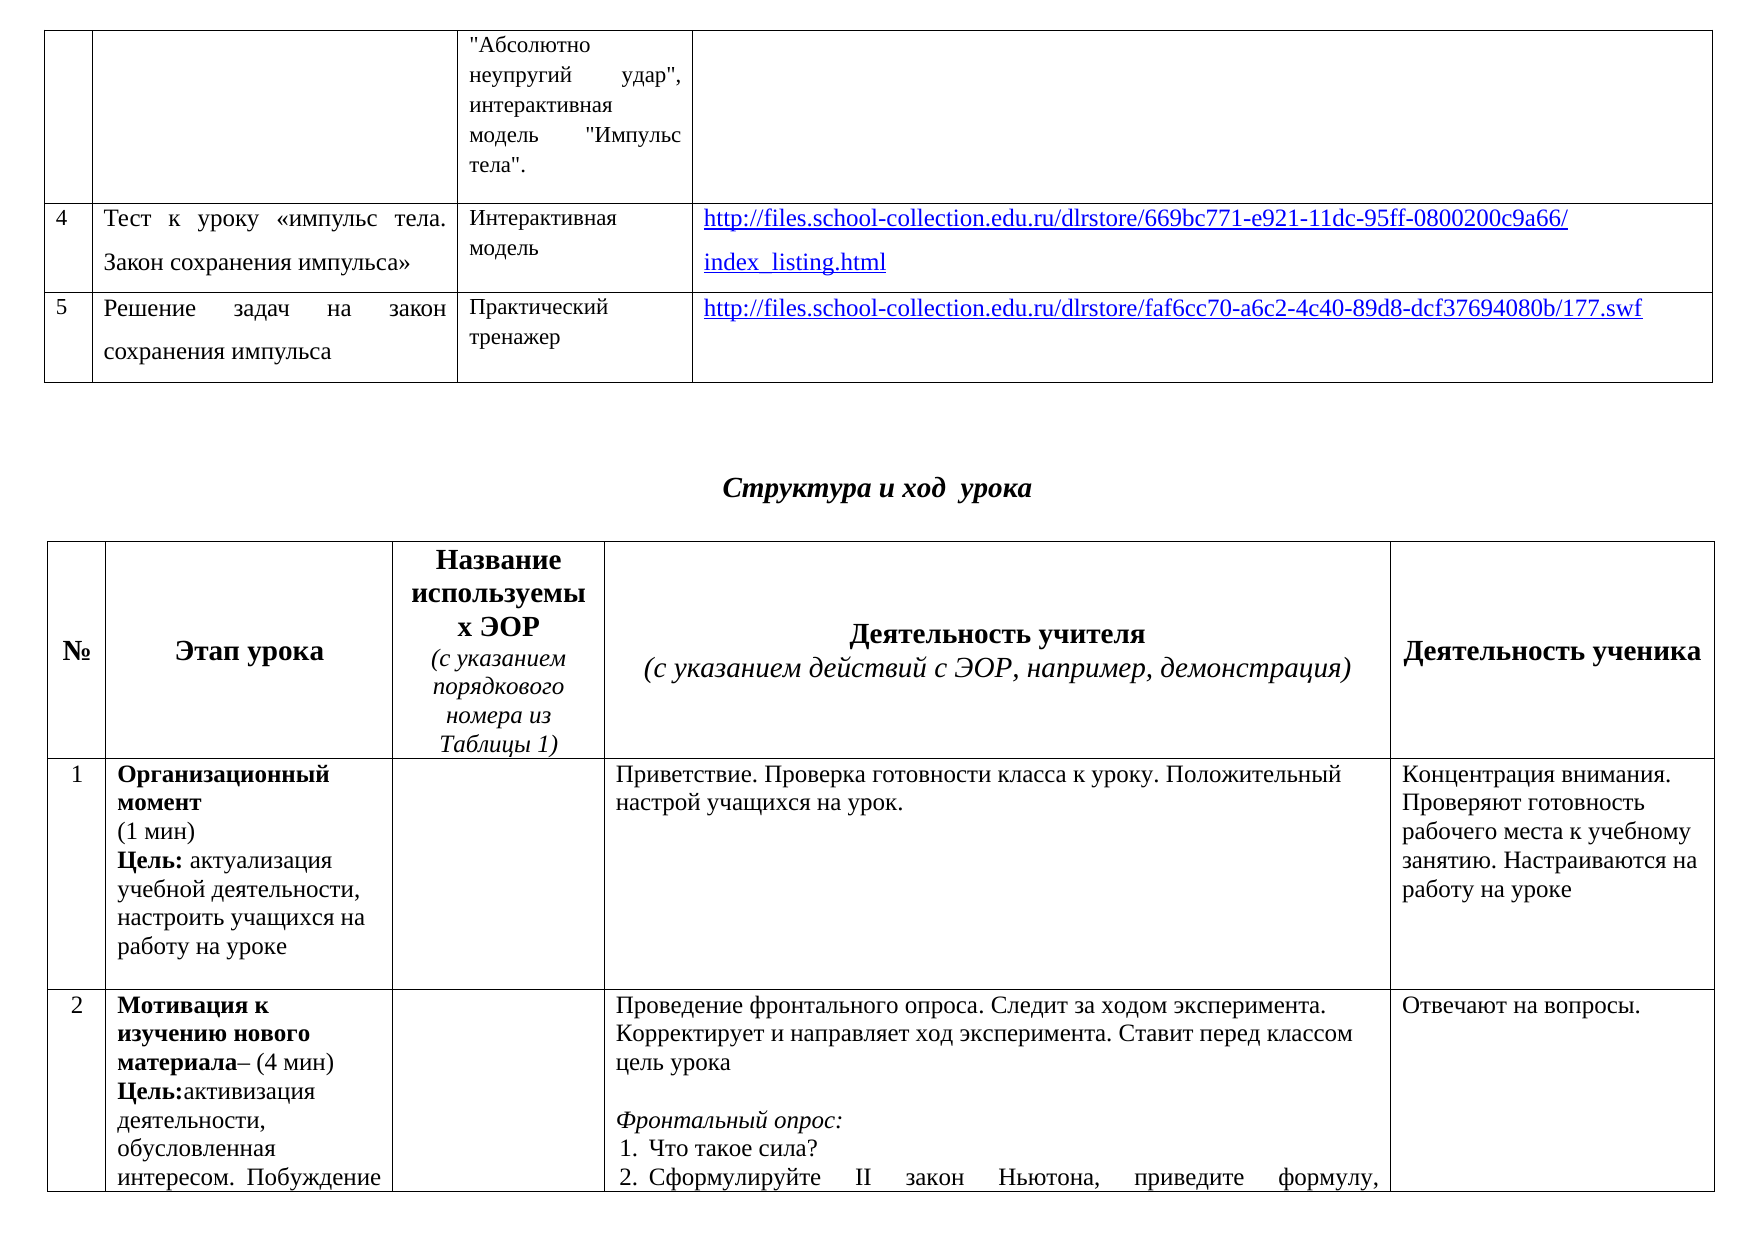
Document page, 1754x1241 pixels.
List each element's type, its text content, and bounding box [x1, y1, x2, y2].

table_cell Организационный момент (1 мин) Цель: актуализация учебной деятельности, настроить учащихся на работу на уроке [106, 759, 392, 989]
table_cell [106, 990, 392, 1191]
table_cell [1391, 990, 1714, 1191]
table_cell [393, 990, 604, 1191]
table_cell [93, 31, 457, 202]
table_cell Решение задач на закон сохранения импульса [93, 293, 457, 382]
table_cell Практический тренажер [458, 293, 692, 382]
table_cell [693, 31, 1712, 202]
table_cell [393, 759, 604, 989]
table_cell 3 [45, 31, 92, 202]
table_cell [458, 31, 692, 202]
table_cell Тест к уроку «импульс тела. Закон сохранения импульса» [93, 204, 457, 292]
text Структура и ход урока [59, 470, 1695, 503]
table_cell Интерактивная модель [458, 204, 692, 292]
table_cell 5 [45, 293, 92, 382]
table_cell http://files.school-collection.edu.ru/dlrstore/669bc771-e921-11dc-95ff-0800200c9a66/index_listing.html [693, 204, 1712, 292]
table_header № [48, 542, 105, 758]
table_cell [605, 990, 1390, 1191]
table_cell http://files.school-collection.edu.ru/dlrstore/faf6cc70-a6c2-4c40-89d8-dcf37694080b/177.swf [693, 293, 1712, 382]
table_cell Концентрация внимания. Проверяют готовность рабочего места к учебному занятию. Настраиваются на работу на уроке [1391, 759, 1714, 989]
table_cell 1 [48, 759, 105, 989]
table_header Деятельность ученика [1391, 542, 1714, 758]
table_cell Приветствие. Проверка готовности класса к уроку. Положительный настрой учащихся на урок. [605, 759, 1390, 989]
table_cell 4 [45, 204, 92, 292]
table_header Деятельность учителя (с указанием действий с ЭОР, например, демонстрация) [605, 542, 1390, 758]
table_cell 2 [48, 990, 105, 1191]
table_header Название используемых ЭОР (с указанием порядкового номера из Таблицы 1) [393, 542, 604, 758]
table_header Этап урока [106, 542, 392, 758]
